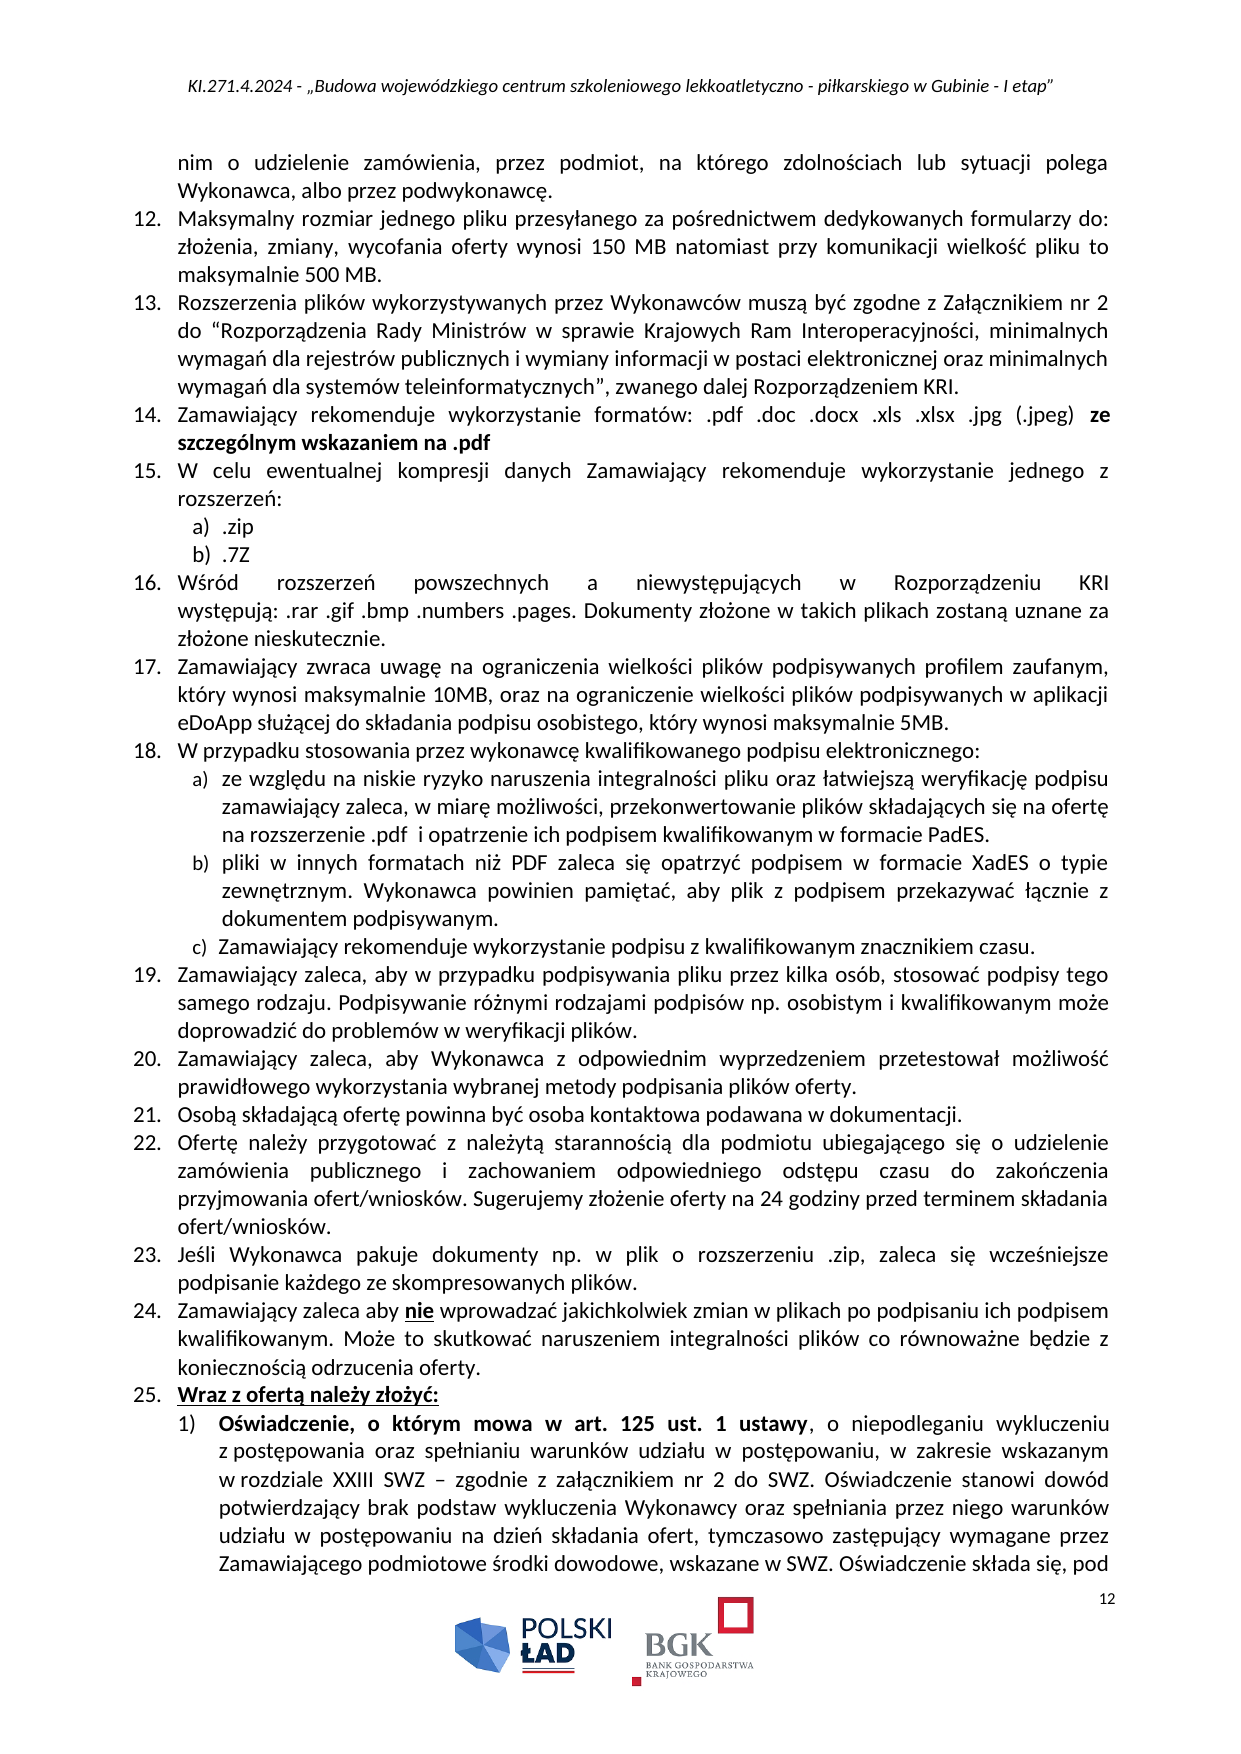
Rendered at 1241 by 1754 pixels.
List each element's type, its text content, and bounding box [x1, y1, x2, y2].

list Wraz z ofertą należy złożyć: [133, 1381, 1110, 1409]
list W przypadku stosowania przez wykonawcę kwalifikowanego podpisu elektronicznego: [133, 736, 1110, 764]
list Zamawiający zaleca, aby w przypadku podpisywania pliku przez kilka osób, stosować podpisy tego samego rodzaju. Podpisywanie różnymi rodzajami podpisów np. osobistym i kwalifikowanym może doprowadzić do problemów w weryfikacji plików. [133, 960, 1110, 1044]
list Zamawiający zaleca, aby Wykonawca z odpowiednim wyprzedzeniem przetestował możliwość prawidłowego wykorzystania wybranej metody podpisania plików oferty. [133, 1044, 1110, 1100]
list Zamawiający zwraca uwagę na ograniczenia wielkości plików podpisywanych profilem zaufanym, który wynosi maksymalnie 10MB, oraz na ograniczenie wielkości plików podpisywanych w aplikacji eDoApp służącej do składania podpisu osobistego, który wynosi maksymalnie 5MB. [133, 652, 1110, 736]
list .7Z [192, 540, 1110, 568]
list Jeśli Wykonawca pakuje dokumenty np. w plik o rozszerzeniu .zip, zaleca się wcześniejsze podpisanie każdego ze skompresowanych plików. [133, 1241, 1110, 1297]
list .zip [192, 512, 1110, 540]
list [133, 148, 1110, 204]
list Zamawiający rekomenduje wykorzystanie formatów: .pdf .doc .docx .xls .xlsx .jpg (.jpeg) ze szczególnym wskazaniem na .pdf [133, 400, 1110, 456]
list Zamawiający zaleca aby nie wprowadzać jakichkolwiek zmian w plikach po podpisaniu ich podpisem kwalifikowanym. Może to skutkować naruszeniem integralności plików co równoważne będzie z koniecznością odrzucenia oferty. [133, 1297, 1110, 1381]
list Maksymalny rozmiar jednego pliku przesyłanego za pośrednictwem dedykowanych formularzy do: złożenia, zmiany, wycofania oferty wynosi 150 MB natomiast przy komunikacji wielkość pliku to maksymalnie 500 MB. [133, 204, 1110, 288]
list Wśród rozszerzeń powszechnych a niewystępujących w Rozporządzeniu KRI występują: .rar .gif .bmp .numbers .pages. Dokumenty złożone w takich plikach zostaną uznane za złożone nieskutecznie. [133, 568, 1110, 652]
list pliki w innych formatach niż PDF zaleca się opatrzyć podpisem w formacie XadES o typie zewnętrznym. Wykonawca powinien pamiętać, aby plik z podpisem przekazywać łącznie z dokumentem podpisywanym. [192, 848, 1110, 932]
list W celu ewentualnej kompresji danych Zamawiający rekomenduje wykorzystanie jednego z rozszerzeń: [133, 456, 1110, 512]
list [177, 1409, 1110, 1577]
list Rozszerzenia plików wykorzystywanych przez Wykonawców muszą być zgodne z Załącznikiem nr 2 do “Rozporządzenia Rady Ministrów w sprawie Krajowych Ram Interoperacyjności, minimalnych wymagań dla rejestrów publicznych i wymiany informacji w postaci elektronicznej oraz minimalnych wymagań dla systemów teleinformatycznych”, zwanego dalej Rozporządzeniem KRI. [133, 288, 1110, 400]
list ze względu na niskie ryzyko naruszenia integralności pliku oraz łatwiejszą weryfikację podpisu zamawiający zaleca, w miarę możliwości, przekonwertowanie plików składających się na ofertę na rozszerzenie .pdf i opatrzenie ich podpisem kwalifikowanym w formacie PadES. [192, 764, 1110, 848]
list Zamawiający rekomenduje wykorzystanie podpisu z kwalifikowanym znacznikiem czasu. [192, 932, 1110, 960]
list Osobą składającą ofertę powinna być osoba kontaktowa podawana w dokumentacji. [133, 1100, 1110, 1128]
list Ofertę należy przygotować z należytą starannością dla podmiotu ubiegającego się o udzielenie zamówienia publicznego i zachowaniem odpowiedniego odstępu czasu do zakończenia przyjmowania ofert/wniosków. Sugerujemy złożenie oferty na 24 godziny przed terminem składania ofert/wniosków. [133, 1128, 1110, 1241]
